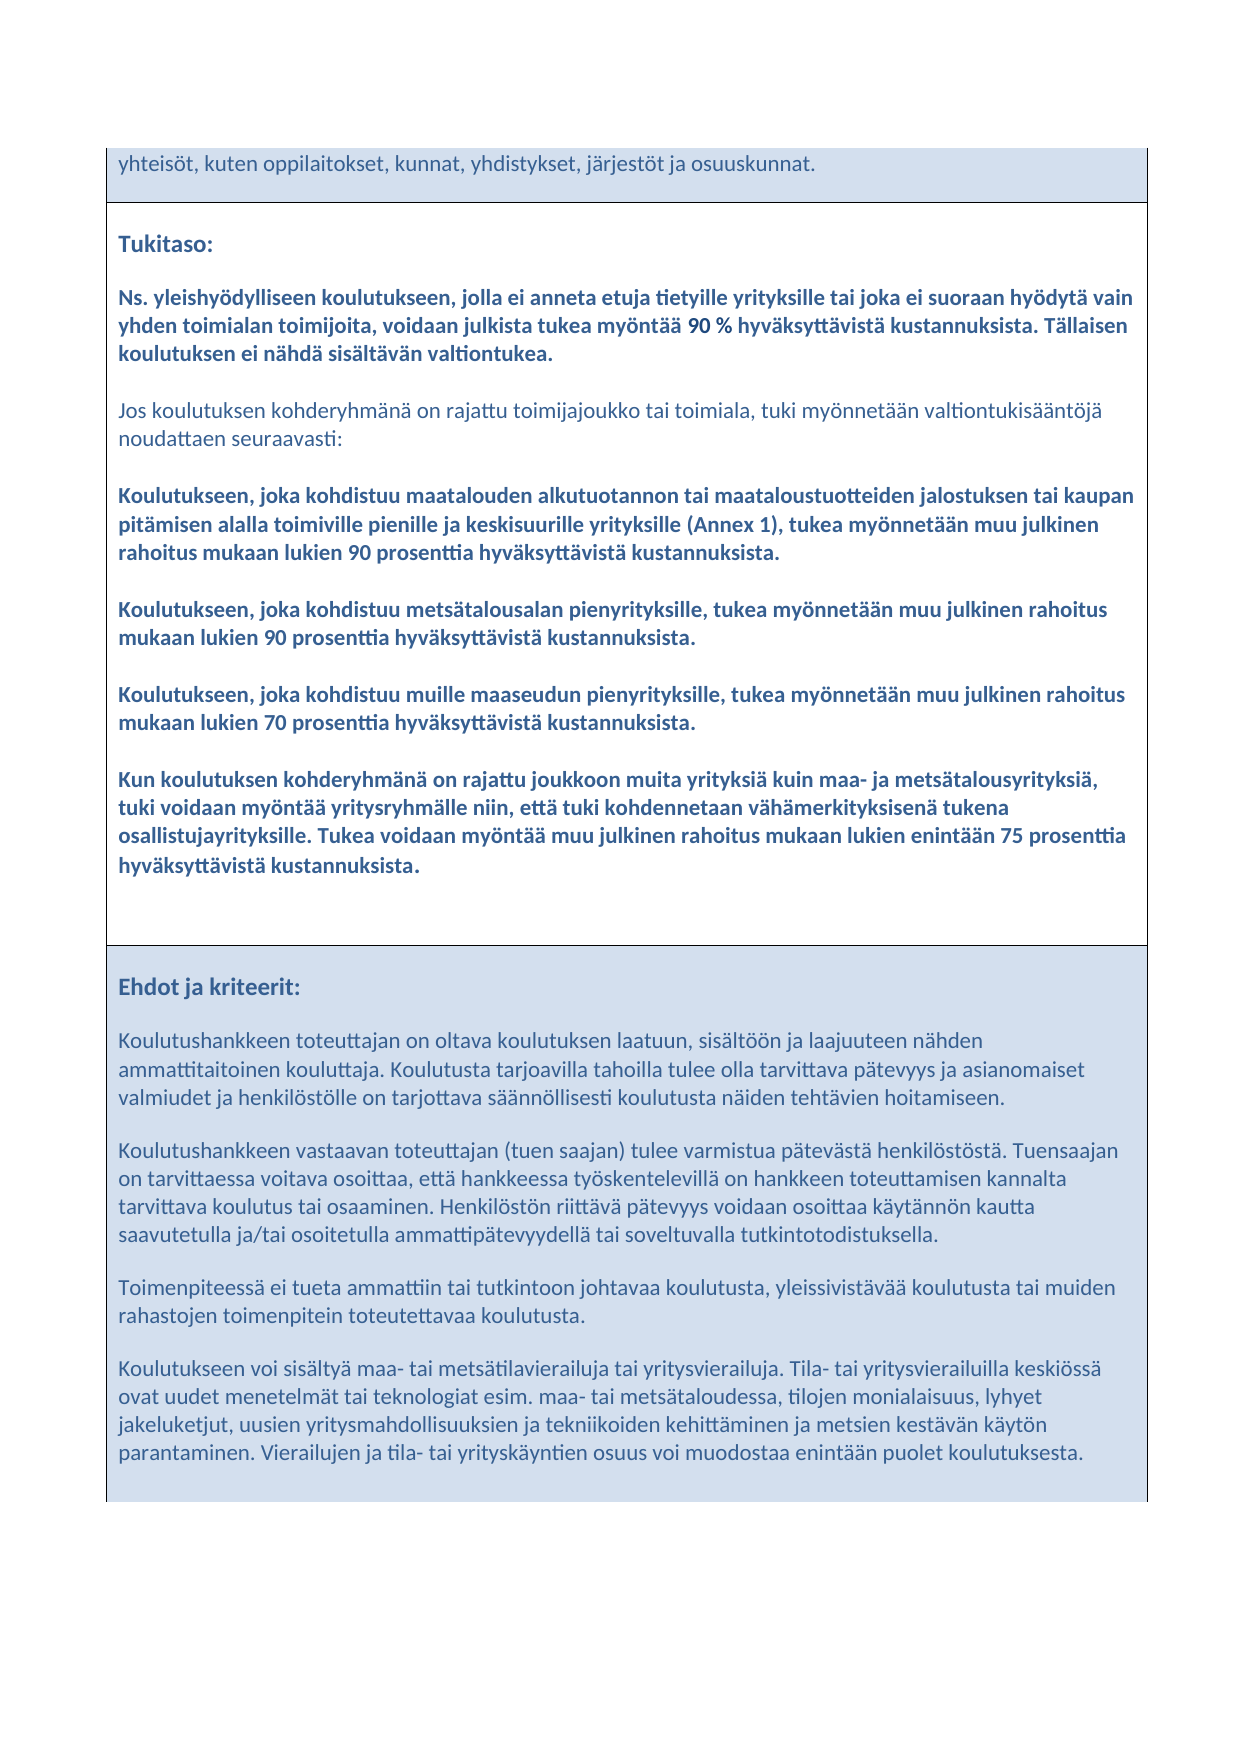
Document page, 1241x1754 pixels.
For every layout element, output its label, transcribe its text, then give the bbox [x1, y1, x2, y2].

table_cell Ehdot ja kriteerit: Koulutushankkeen toteuttajan on oltava koulutuksen laatuun, sisältöön ja laajuuteen nähden ammattitaitoinen kouluttaja. Koulutusta tarjoavilla tahoilla tulee olla tarvittava pätevyys ja asianomaiset valmiudet ja henkilöstölle on tarjottava säännöllisesti koulutusta näiden tehtävien hoitamiseen. Koulutushankkeen vastaavan toteuttajan (tuen saajan) tulee varmistua pätevästä henkilöstöstä. Tuensaajan on tarvittaessa voitava osoittaa, että hankkeessa työskentelevillä on hankkeen toteuttamisen kannalta tarvittava koulutus tai osaaminen. Henkilöstön riittävä pätevyys voidaan osoittaa käytännön kautta saavutetulla ja/tai osoitetulla ammattipätevyydellä tai soveltuvalla tutkintotodistuksella. Toimenpiteessä ei tueta ammattiin tai tutkintoon johtavaa koulutusta, yleissivistävää koulutusta tai muiden rahastojen toimenpitein toteutettavaa koulutusta. Koulutukseen voi sisältyä maa- tai metsätilavierailuja tai yritysvierailuja. Tila- tai yritysvierailuilla keskiössä ovat uudet menetelmät tai teknologiat esim. maa- tai metsätaloudessa, tilojen monialaisuus, lyhyet jakeluketjut, uusien yritysmahdollisuuksien ja tekniikoiden kehittäminen ja metsien kestävän käytön parantaminen. Vierailujen ja tila- tai yrityskäyntien osuus voi muodostaa enintään puolet koulutuksesta. [107, 946, 1147, 1502]
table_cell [107, 148, 1147, 202]
table_cell Tukitaso: Ns. yleishyödylliseen koulutukseen, jolla ei anneta etuja tietyille yrityksille tai joka ei suoraan hyödytä vain yhden toimialan toimijoita, voidaan julkista tukea myöntää 90 % hyväksyttävistä kustannuksista. Tällaisen koulutuksen ei nähdä sisältävän valtiontukea. Jos koulutuksen kohderyhmänä on rajattu toimijajoukko tai toimiala, tuki myönnetään valtiontukisääntöjä noudattaen seuraavasti: Koulutukseen, joka kohdistuu maatalouden alkutuotannon tai maataloustuotteiden jalostuksen tai kaupan pitämisen alalla toimiville pienille ja keskisuurille yrityksille (Annex 1), tukea myönnetään muu julkinen rahoitus mukaan lukien 90 prosenttia hyväksyttävistä kustannuksista. Koulutukseen, joka kohdistuu metsätalousalan pienyrityksille, tukea myönnetään muu julkinen rahoitus mukaan lukien 90 prosenttia hyväksyttävistä kustannuksista. Koulutukseen, joka kohdistuu muille maaseudun pienyrityksille, tukea myönnetään muu julkinen rahoitus mukaan lukien 70 prosenttia hyväksyttävistä kustannuksista. Kun koulutuksen kohderyhmänä on rajattu joukkoon muita yrityksiä kuin maa- ja metsätalousyrityksiä, tuki voidaan myöntää yritysryhmälle niin, että tuki kohdennetaan vähämerkityksisenä tukena osallistujayrityksille. Tukea voidaan myöntää muu julkinen rahoitus mukaan lukien enintään 75 prosenttia hyväksyttävistä kustannuksista. [107, 203, 1147, 945]
